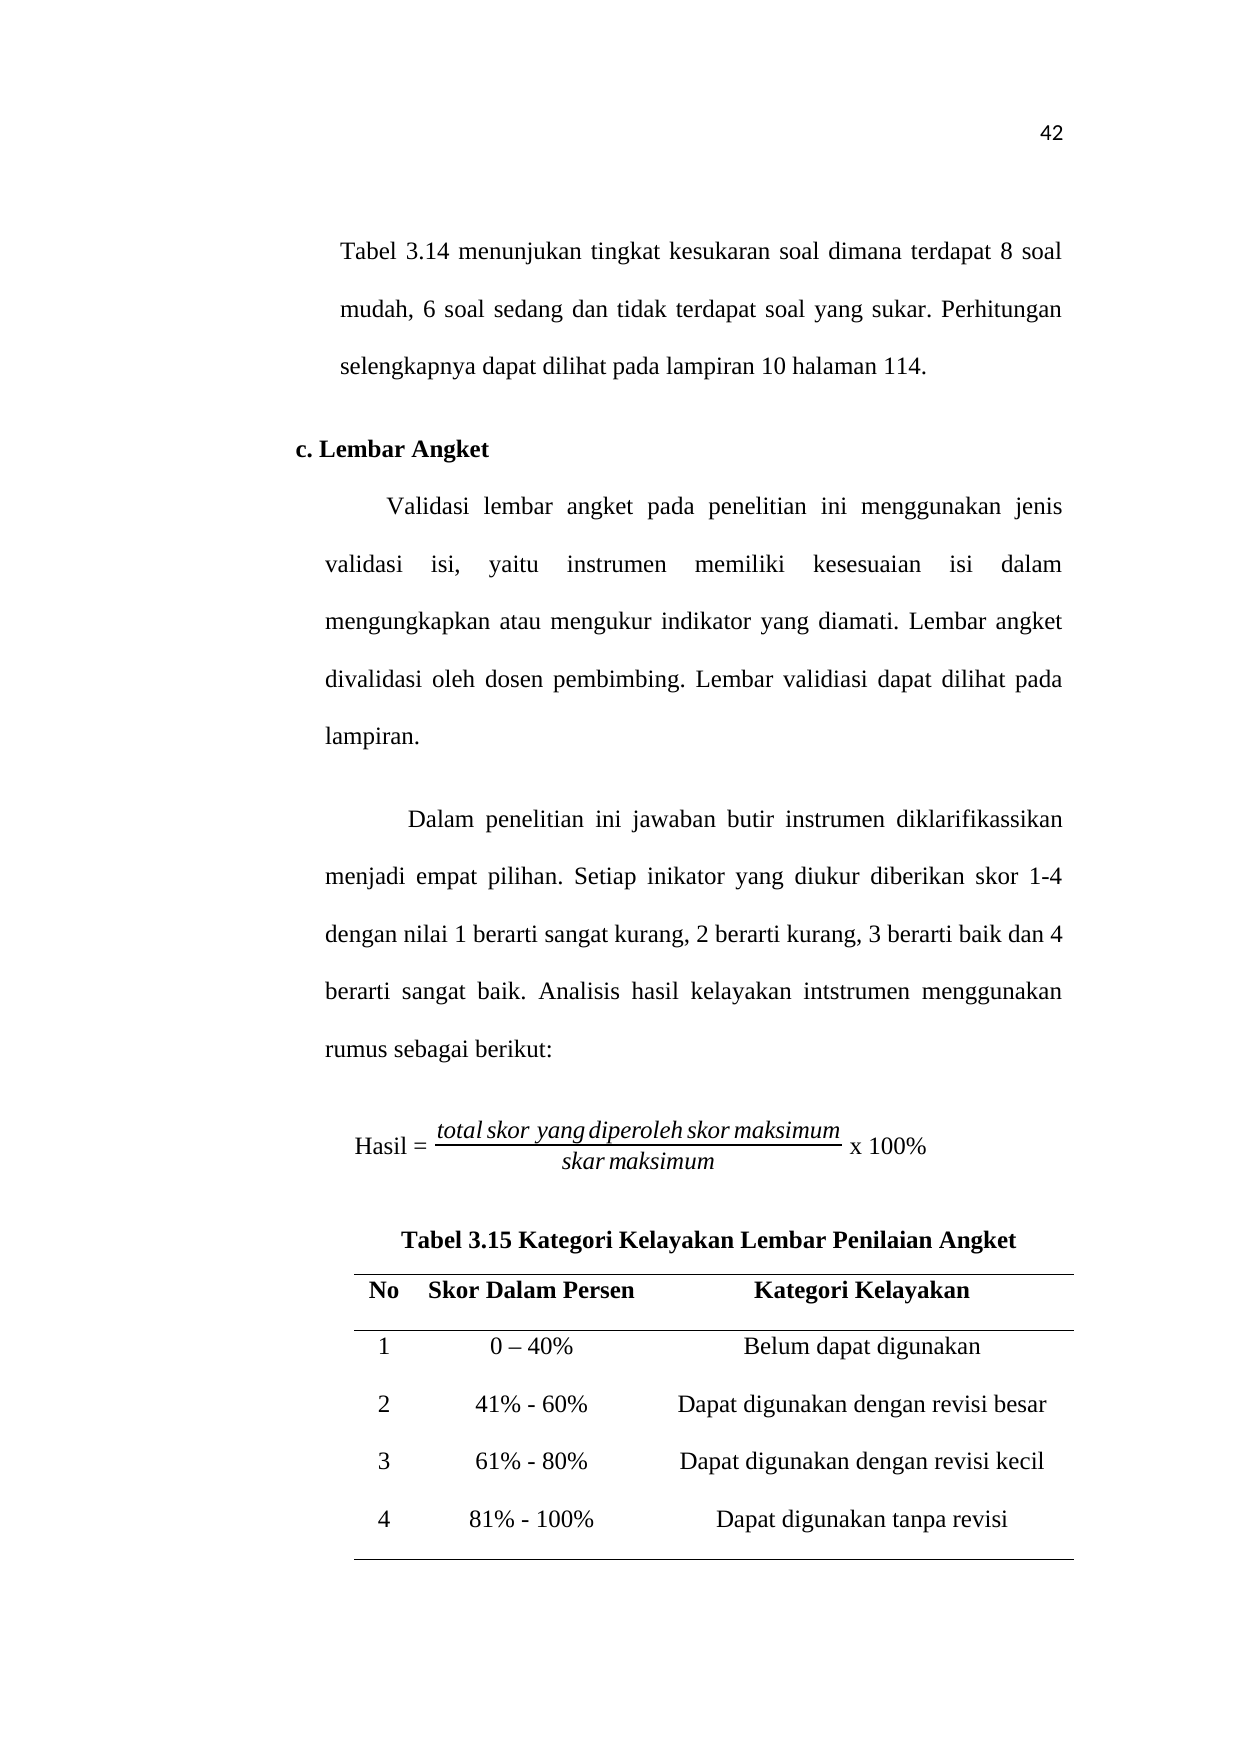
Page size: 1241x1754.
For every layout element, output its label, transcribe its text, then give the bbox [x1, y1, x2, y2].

table_cell Belum dapat digunakan Dapat digunakan dengan revisi besar Dapat digunakan dengan revisi kecil Dapat digunakan tanpa revisi [650, 1331, 1074, 1559]
text Hasil = x 100% [354, 1116, 1063, 1175]
text Dalam penelitian ini jawaban butir instrumen diklarifikassikan menjadi empat pilihan. Setiap inikator yang diukur diberikan skor 1-4 dengan nilai 1 berarti sangat kurang, 2 berarti kurang, 3 berarti baik dan 4 berarti sangat baik. Analisis hasil kelayakan intstrumen menggunakan rumus sebagai berikut: [325, 804, 1063, 1062]
table_header Kategori Kelayakan [650, 1275, 1074, 1330]
text Tabel 3.15 Kategori Kelayakan Lembar Penilaian Angket [354, 1225, 1063, 1253]
table_cell 0 – 40% 41% - 60% 61% - 80% 81% - 100% [413, 1331, 649, 1559]
table_cell 1 2 3 4 [354, 1331, 413, 1559]
text Tabel 3.14 menunjukan tingkat kesukaran soal dimana terdapat 8 soal mudah, 6 soal sedang dan tidak terdapat soal yang sukar. Perhitungan selengkapnya dapat dilihat pada lampiran 10 halaman 114. [340, 236, 1063, 380]
list c. Lembar Angket [295, 434, 1063, 462]
table_header No [354, 1275, 413, 1330]
list Validasi lembar angket pada penelitian ini menggunakan jenis validasi isi, yaitu instrumen memiliki kesesuaian isi dalam mengungkapkan atau mengukur indikator yang diamati. Lembar angket divalidasi oleh dosen pembimbing. Lembar validiasi dapat dilihat pada lampiran. [325, 491, 1063, 750]
table_header Skor Dalam Persen [413, 1275, 649, 1330]
